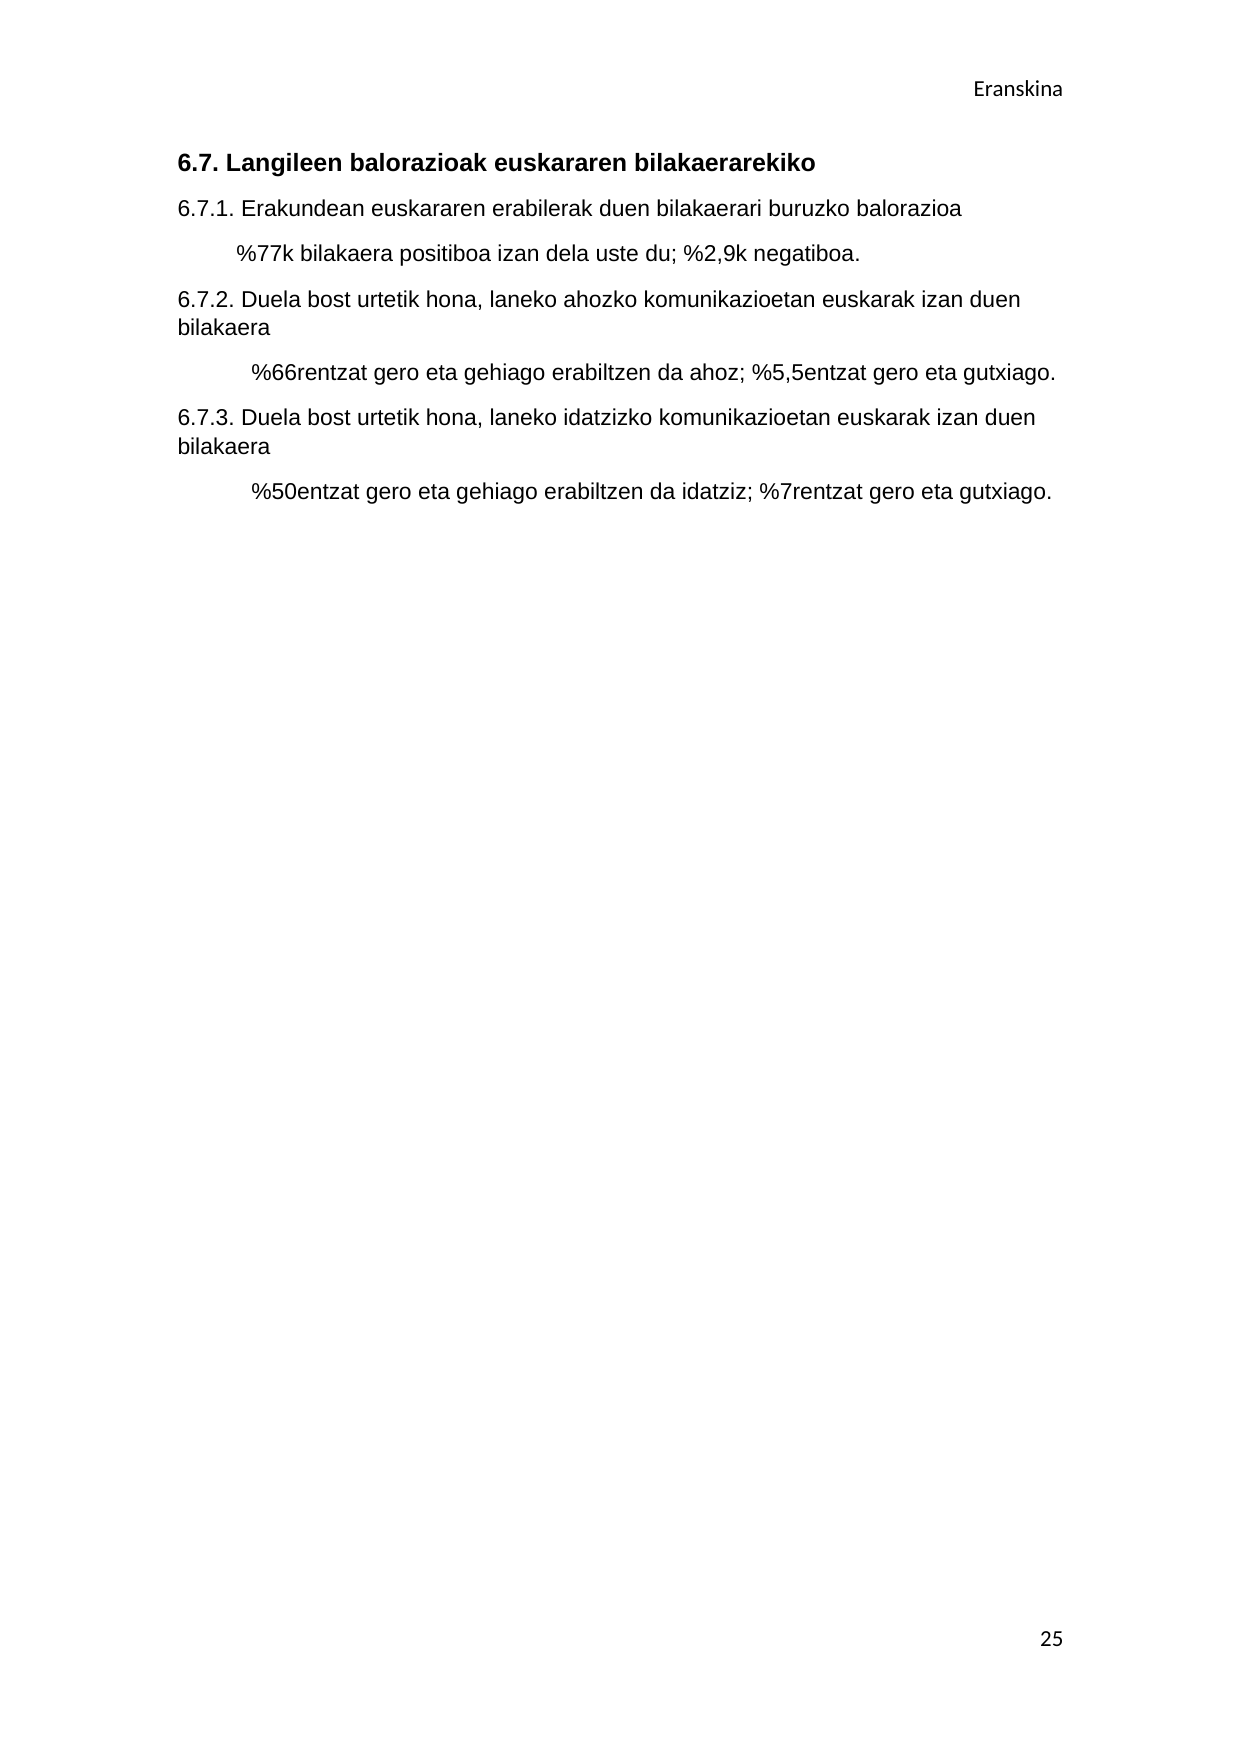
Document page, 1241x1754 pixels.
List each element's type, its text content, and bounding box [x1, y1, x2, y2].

text 6.7.2. Duela bost urtetik hona, laneko ahozko komunikazioetan euskarak izan duen bilakaera [177, 286, 1063, 340]
text 6.7.1. Erakundean euskararen erabilerak duen bilakaerari buruzko balorazioa [177, 195, 1063, 222]
text %77k bilakaera positiboa izan dela uste du; %2,9k negatiboa. [236, 240, 1063, 267]
text %66rentzat gero eta gehiago erabiltzen da ahoz; %5,5entzat gero eta gutxiago. [251, 359, 1063, 385]
text 6.7. Langileen balorazioak euskararen bilakaerarekiko [177, 148, 1063, 176]
text 6.7.3. Duela bost urtetik hona, laneko idatzizko komunikazioetan euskarak izan duen bilakaera [177, 404, 1063, 459]
text %50entzat gero eta gehiago erabiltzen da idatziz; %7rentzat gero eta gutxiago. [251, 478, 1063, 504]
